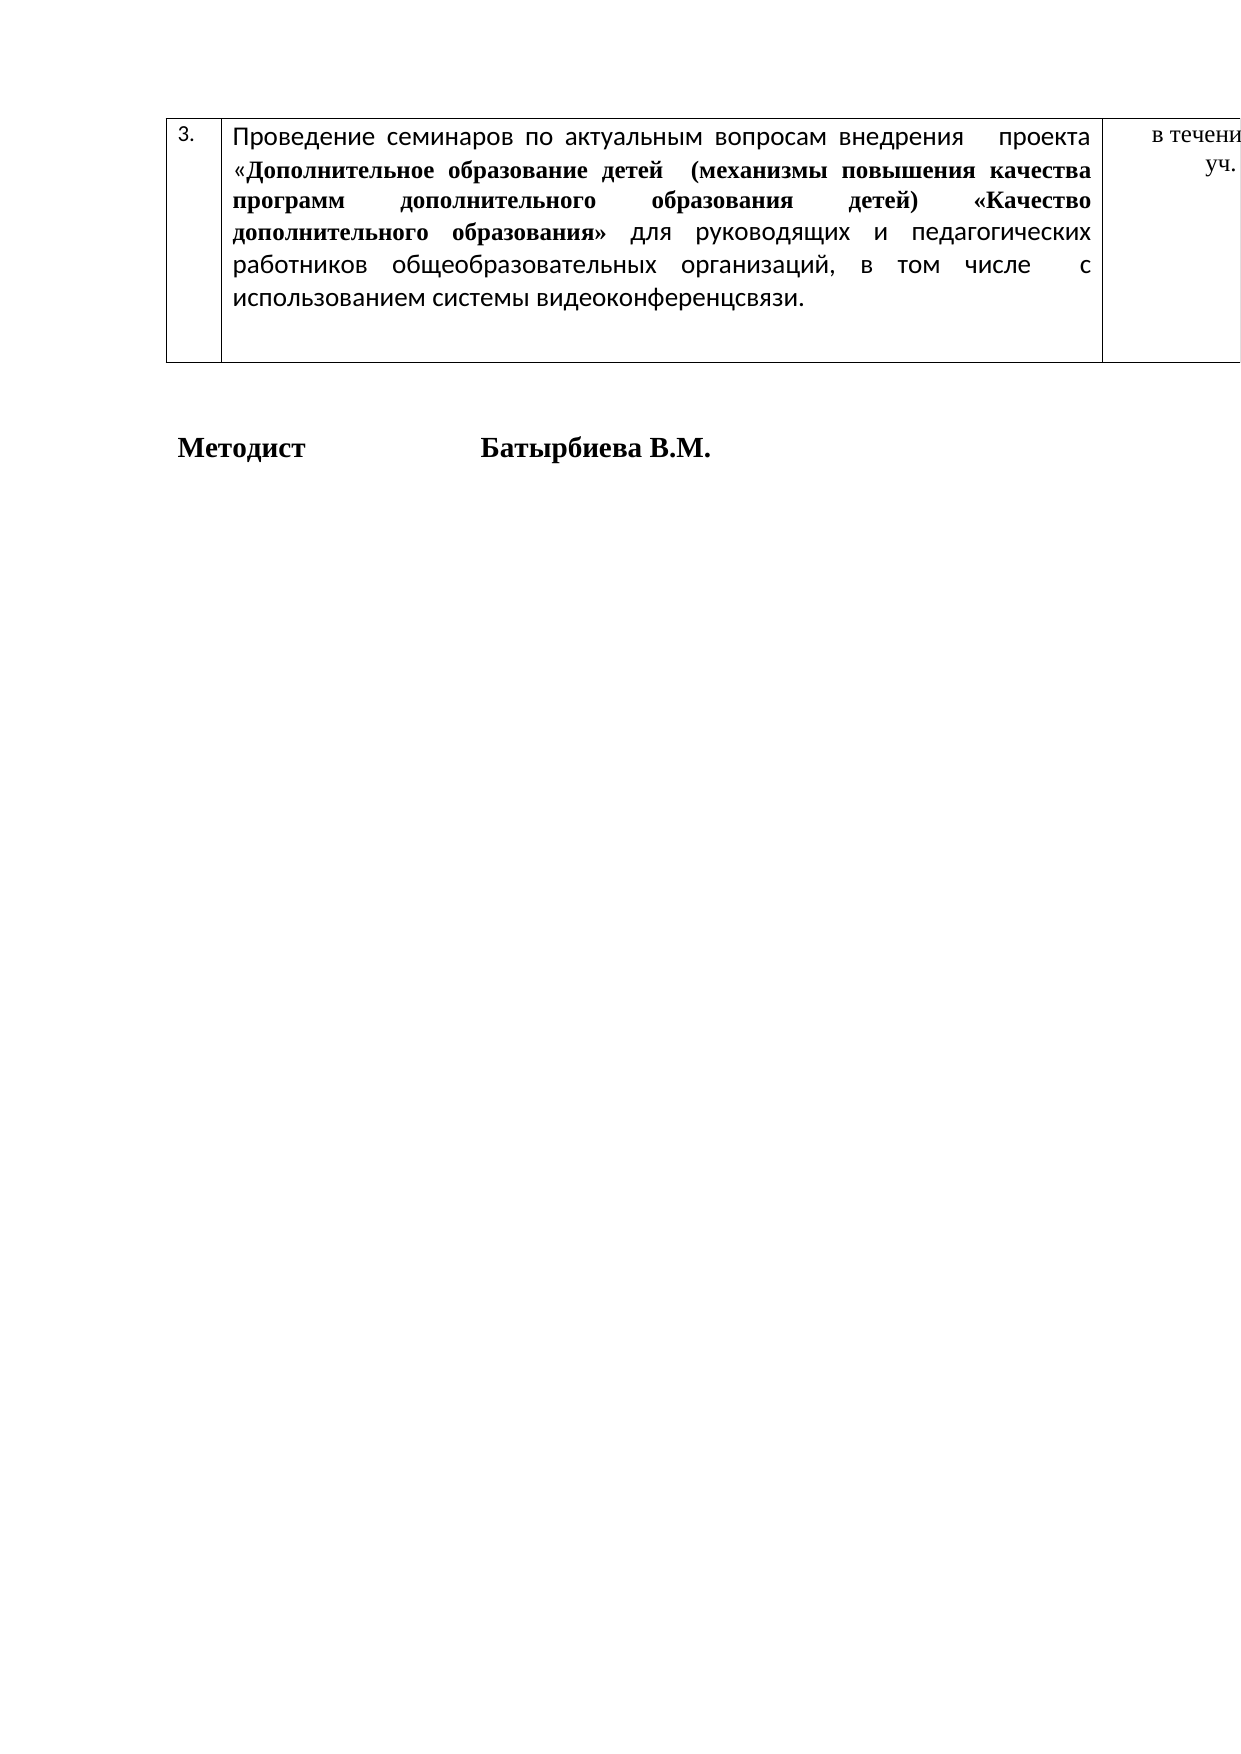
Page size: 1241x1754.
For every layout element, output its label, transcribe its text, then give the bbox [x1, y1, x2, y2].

table_cell 3. [167, 119, 221, 362]
table_cell Проведение семинаров по актуальным вопросам внедрения проекта «Дополнительное образование детей (механизмы повышения качества программ дополнительного образования детей) «Качество дополнительного образования» для руководящих и педагогических работников общеобразовательных организаций, в том числе с использованием системы видеоконференцсвязи. [222, 119, 1102, 362]
text Методист Батырбиева В.М. [177, 430, 1152, 463]
table_cell в течение 2019-20 уч. года [1103, 119, 1240, 362]
